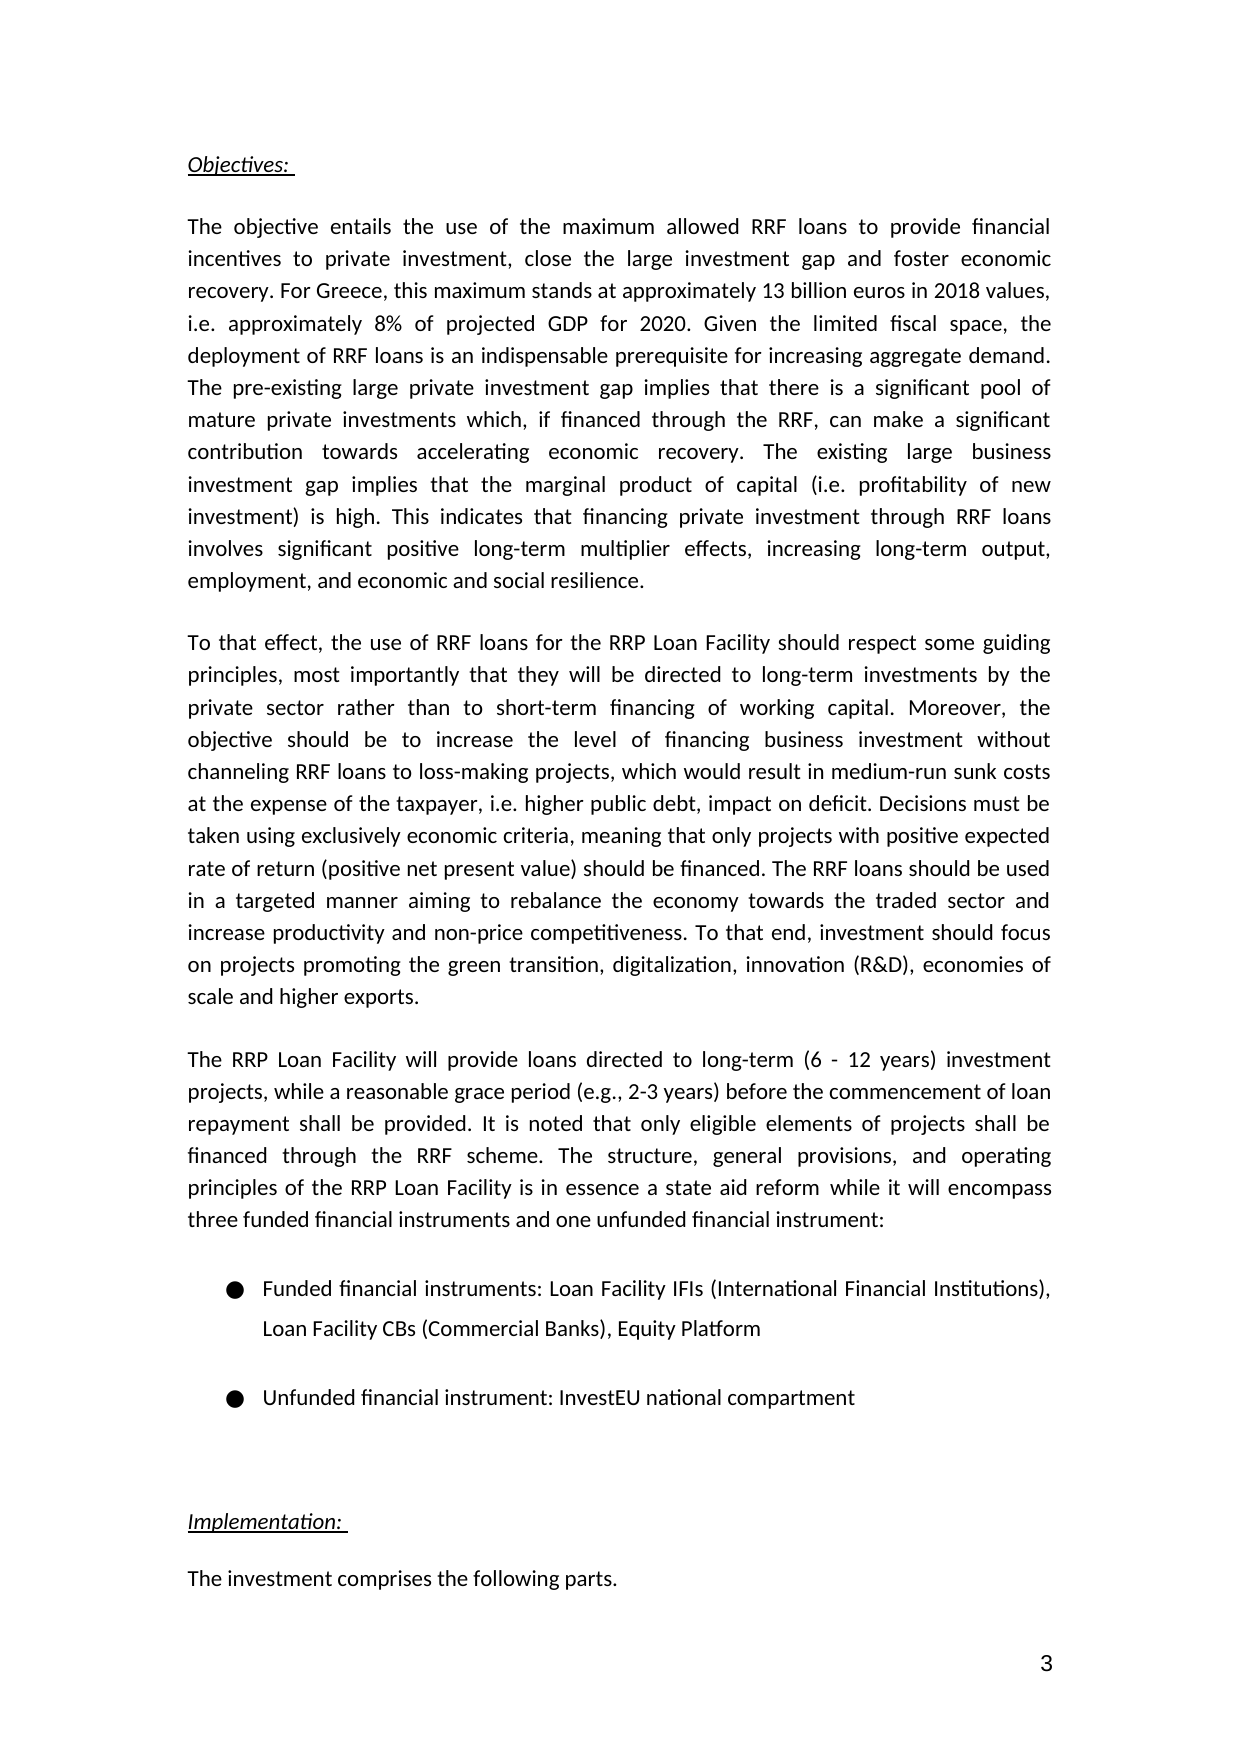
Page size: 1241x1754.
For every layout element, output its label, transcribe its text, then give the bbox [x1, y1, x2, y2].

text The investment comprises the following parts. [187, 1564, 1053, 1592]
text Implementation: [187, 1507, 1053, 1535]
list Unfunded financial instrument: InvestEU national compartment [225, 1371, 1053, 1418]
text The objective entails the use of the maximum allowed RRF loans to provide financial incentives to private investment, close the large investment gap and foster economic recovery. For Greece, this maximum stands at approximately 13 billion euros in 2018 values, i.e. approximately 8% of projected GDP for 2020. Given the limited fiscal space, the deployment of RRF loans is an indispensable prerequisite for increasing aggregate demand. The pre-existing large private investment gap implies that there is a significant pool of mature private investments which, if financed through the RRF, can make a significant contribution towards accelerating economic recovery. Τhe existing large business investment gap implies that the marginal product of capital (i.e. profitability of new investment) is high. This indicates that financing private investment through RRF loans involves significant positive long-term multiplier effects, increasing long-term output, employment, and economic and social resilience. [187, 212, 1053, 594]
text To that effect, the use of RRF loans for the RRP Loan Facility should respect some guiding principles, most importantly that they will be directed to long-term investments by the private sector rather than to short-term financing of working capital. Moreover, the objective should be to increase the level of financing business investment without channeling RRF loans to loss-making projects, which would result in medium-run sunk costs at the expense of the taxpayer, i.e. higher public debt, impact on deficit. Decisions must be taken using exclusively economic criteria, meaning that only projects with positive expected rate of return (positive net present value) should be financed. The RRF loans should be used in a targeted manner aiming to rebalance the economy towards the traded sector and increase productivity and non-price competitiveness. To that end, investment should focus on projects promoting the green transition, digitalization, innovation (R&D), economies of scale and higher exports. [187, 628, 1053, 1011]
list Funded financial instruments: Loan Facility IFIs (International Financial Institutions), Loan Facility CBs (Commercial Banks), Equity Platform [225, 1263, 1053, 1342]
text The RRP Loan Facility will provide loans directed to long-term (6 - 12 years) investment projects, while a reasonable grace period (e.g., 2-3 years) before the commencement of loan repayment shall be provided. It is noted that only eligible elements of projects shall be financed through the RRF scheme. The structure, general provisions, and operating principles of the RRP Loan Facility is in essence a state aid reform while it will encompass three funded financial instruments and one unfunded financial instrument: [187, 1045, 1053, 1234]
text Objectives: [187, 150, 1053, 178]
